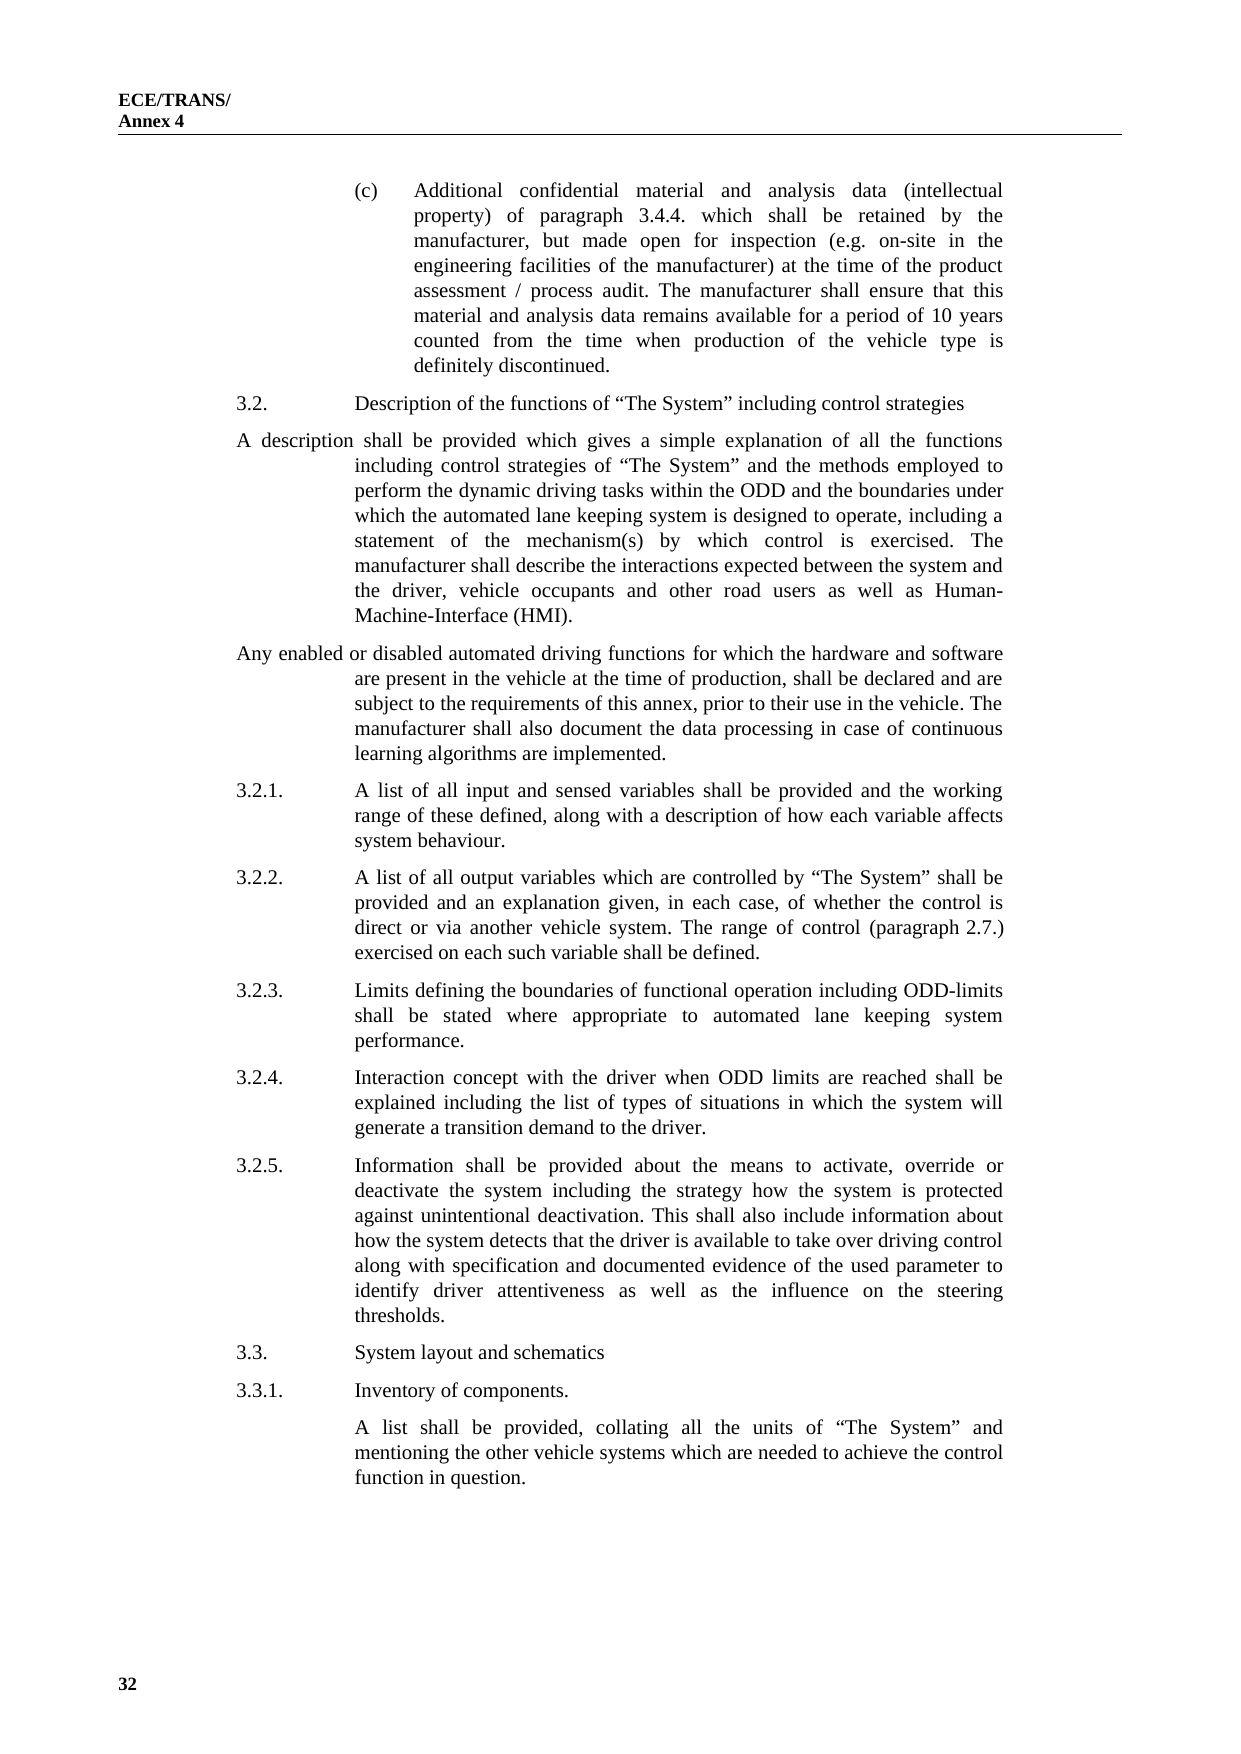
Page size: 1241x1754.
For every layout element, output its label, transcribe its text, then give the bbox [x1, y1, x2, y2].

text 3.2.4. Interaction concept with the driver when ODD limits are reached shall be explained including the list of types of situations in which the system will generate a transition demand to the driver. [236, 1065, 1004, 1140]
text 3.2. Description of the functions of “The System” including control strategies [236, 390, 1004, 415]
text 3.2.2. A list of all output variables which are controlled by “The System” shall be provided and an explanation given, in each case, of whether the control is direct or via another vehicle system. The range of control (paragraph 2.7.) exercised on each such variable shall be defined. [236, 865, 1004, 965]
text 3.2.1. A list of all input and sensed variables shall be provided and the working range of these defined, along with a description of how each variable affects system behaviour. [236, 777, 1004, 852]
text (c) Additional confidential material and analysis data (intellectual property) of paragraph 3.4.4. which shall be retained by the manufacturer, but made open for inspection (e.g. on-site in the engineering facilities of the manufacturer) at the time of the product assessment / process audit. The manufacturer shall ensure that this material and analysis data remains available for a period of 10 years counted from the time when production of the vehicle type is definitely discontinued. [354, 177, 1004, 377]
text 3.3. System layout and schematics [236, 1340, 1004, 1365]
text 3.2.3. Limits defining the boundaries of functional operation including ODD-limits shall be stated where appropriate to automated lane keeping system performance. [236, 977, 1004, 1052]
text 3.2.5. Information shall be provided about the means to activate, override or deactivate the system including the strategy how the system is protected against unintentional deactivation. This shall also include information about how the system detects that the driver is available to take over driving control along with specification and documented evidence of the used parameter to identify driver attentiveness as well as the influence on the steering thresholds. [236, 1152, 1004, 1327]
text A description shall be provided which gives a simple explanation of all the functions including control strategies of “The System” and the methods employed to perform the dynamic driving tasks within the ODD and the boundaries under which the automated lane keeping system is designed to operate, including a statement of the mechanism(s) by which control is exercised. The manufacturer shall describe the interactions expected between the system and the driver, vehicle occupants and other road users as well as Human-Machine-Interface (HMI). [236, 427, 1004, 627]
text 3.3.1. Inventory of components. [236, 1377, 1004, 1402]
text A list shall be provided, collating all the units of “The System” and mentioning the other vehicle systems which are needed to achieve the control function in question. [236, 1415, 1004, 1490]
text Any enabled or disabled automated driving functions for which the hardware and software are present in the vehicle at the time of production, shall be declared and are subject to the requirements of this annex, prior to their use in the vehicle. The manufacturer shall also document the data processing in case of continuous learning algorithms are implemented. [236, 640, 1004, 765]
